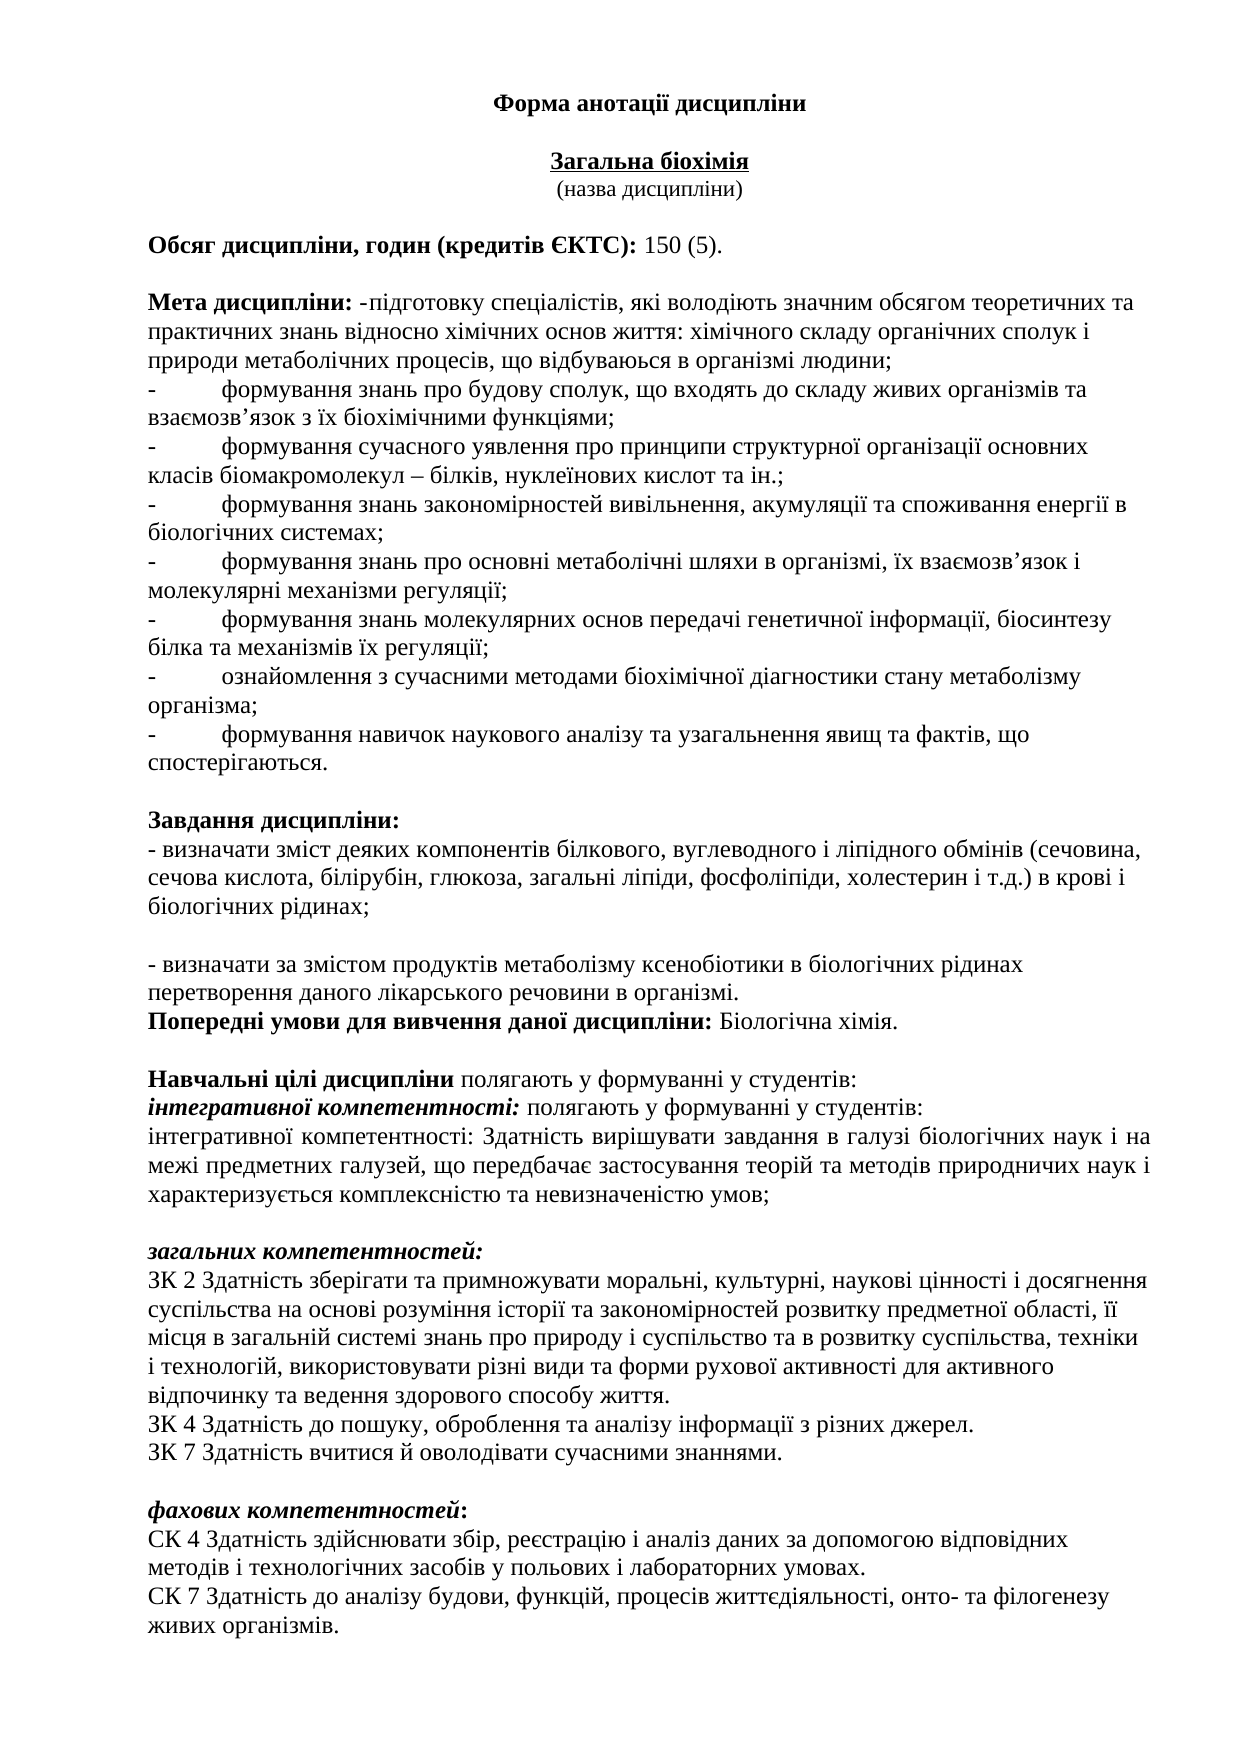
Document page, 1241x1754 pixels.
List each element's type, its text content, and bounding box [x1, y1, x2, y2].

text - формування сучасного уявлення про принципи структурної організації основних класів біомакромолекул – білків, нуклеїнових кислот та ін.; [148, 431, 1152, 489]
text - формування знань закономірностей вивільнення, акумуляції та споживання енергії в біологічних системах; [148, 489, 1152, 546]
text - ознайомлення з сучасними методами біохімічної діагностики стану метаболізму організма; [148, 661, 1152, 719]
text Завдання дисципліни: [148, 805, 1152, 834]
text фахових компетентностей: [148, 1495, 1152, 1524]
text (назва дисципліни) [148, 175, 1152, 201]
text інтегративної компетентності: полягають у формуванні у студентів: [148, 1092, 1152, 1121]
text - визначати зміст деяких компонентів білкового, вуглеводного і ліпідного обмінів (сечовина, сечова кислота, білірубін, глюкоза, загальні ліпіди, фосфоліпіди, холестерин і т.д.) в крові і біологічних рідинах; [148, 834, 1152, 920]
text Мета дисципліни: - підготовку спеціалістів, які володіють значним обсягом теоретичних та практичних знань відносно хімічних основ життя: хімічного складу органічних сполук і природи метаболічних процесів, що відбуваюься в організмі людини; [148, 287, 1152, 374]
text загальних компетентностей: [148, 1236, 1152, 1265]
text - формування знань про основні метаболічні шляхи в організмі, їх взаємозв’язок і молекулярні механізми регуляції; [148, 546, 1152, 604]
text ЗК 2 Здатність зберігати та примножувати моральні, культурні, наукові цінності і досягнення суспільства на основі розуміння історії та закономірностей розвитку предметної області, її місця в загальній системі знань про природу і суспільство та в розвитку суспільства, техніки і технологій, використовувати різні види та форми рухової активності для активного відпочинку та ведення здорового способу життя. [148, 1265, 1152, 1409]
text Обсяг дисципліни, годин (кредитів ЄКТС): 150 (5). [148, 230, 1152, 259]
text інтегративної компетентності: Здатність вирішувати завдання в галузі біологічних наук і на межі предметних галузей, що передбачає застосування теорій та методів природничих наук і характеризується комплексністю та невизначеністю умов; [148, 1121, 1152, 1207]
text ЗК 7 Здатність вчитися й оволодівати сучасними знаннями. [148, 1437, 1152, 1466]
text - формування знань молекулярних основ передачі генетичної інформації, біосинтезу білка та механізмів їх регуляції; [148, 604, 1152, 661]
text Навчальні цілі дисципліни полягають у формуванні у студентів: [148, 1064, 1152, 1092]
text Загальна біохімія [148, 146, 1152, 175]
text - формування навичок наукового аналізу та узагальнення явищ та фактів, що спостерігаються. [148, 719, 1152, 776]
text СК 4 Здатність здійснювати збір, реєстрацію і аналіз даних за допомогою відповідних методів і технологічних засобів у польових і лабораторних умовах. [148, 1524, 1152, 1581]
text Форма анотації дисципліни [148, 88, 1152, 117]
text СК 7 Здатність до аналізу будови, функцій, процесів життєдіяльності, онто- та філогенезу живих організмів. [148, 1581, 1152, 1639]
text Попередні умови для вивчення даної дисципліни: Біологічна хімія. [148, 1006, 1152, 1035]
text - формування знань про будову сполук, що входять до складу живих організмів та взаємозв’язок з їх біохімічними функціями; [148, 374, 1152, 431]
text ЗК 4 Здатність до пошуку, оброблення та аналізу інформації з різних джерел. [148, 1409, 1152, 1437]
text - визначати за змістом продуктів метаболізму ксенобіотики в біологічних рідинах перетворення даного лікарського речовини в організмі. [148, 949, 1152, 1006]
